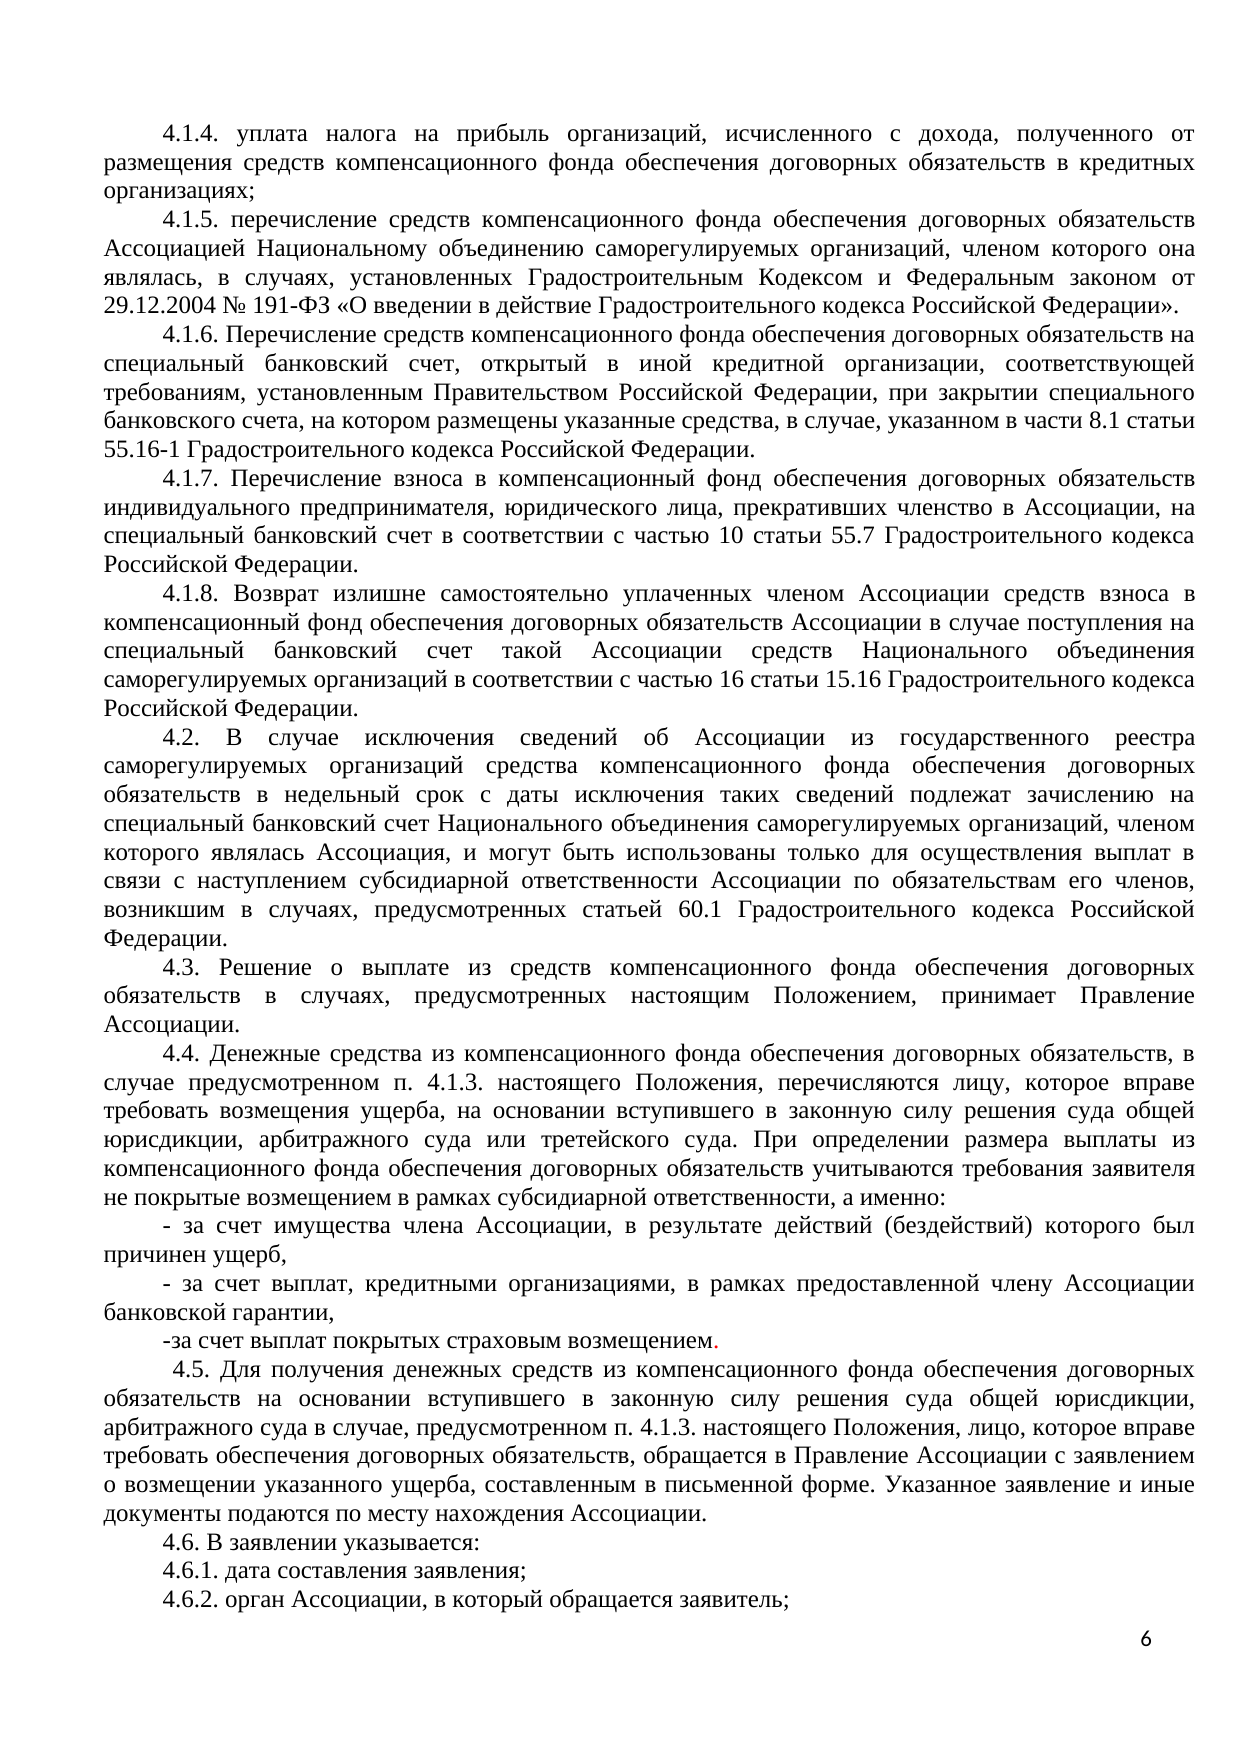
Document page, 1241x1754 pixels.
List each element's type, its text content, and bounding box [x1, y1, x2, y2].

text 4.5. Для получения денежных средств из компенсационного фонда обеспечения договорных обязательств на основании вступившего в законную силу решения суда общей юрисдикции, арбитражного суда в случае, предусмотренном п. 4.1.3. настоящего Положения, лицо, которое вправе требовать обеспечения договорных обязательств, обращается в Правление Ассоциации с заявлением о возмещении указанного ущерба, составленным в письменной форме. Указанное заявление и иные документы подаются по месту нахождения Ассоциации. [103, 1354, 1196, 1527]
text 4.6.2. орган Ассоциации, в который обращается заявитель; [103, 1584, 1196, 1613]
text - за счет выплат, кредитными организациями, в рамках предоставленной члену Ассоциации банковской гарантии, [103, 1268, 1196, 1326]
text 4.2. В случае исключения сведений об Ассоциации из государственного реестра саморегулируемых организаций средства компенсационного фонда обеспечения договорных обязательств в недельный срок с даты исключения таких сведений подлежат зачислению на специальный банковский счет Национального объединения саморегулируемых организаций, членом которого являлась Ассоциация, и могут быть использованы только для осуществления выплат в связи с наступлением субсидиарной ответственности Ассоциации по обязательствам его членов, возникшим в случаях, предусмотренных статьей 60.1 Градостроительного кодекса Российской Федерации. [103, 722, 1196, 952]
text 4.6. В заявлении указывается: [103, 1527, 1196, 1556]
text 4.1.7. Перечисление взноса в компенсационный фонд обеспечения договорных обязательств индивидуального предпринимателя, юридического лица, прекративших членство в Ассоциации, на специальный банковский счет в соответствии с частью 10 статьи 55.7 Градостроительного кодекса Российской Федерации. [103, 463, 1196, 578]
text 4.1.6. Перечисление средств компенсационного фонда обеспечения договорных обязательств на специальный банковский счет, открытый в иной кредитной организации, соответствующей требованиям, установленным Правительством Российской Федерации, при закрытии специального банковского счета, на котором размещены указанные средства, в случае, указанном в части 8.1 статьи 55.16-1 Градостроительного кодекса Российской Федерации. [103, 319, 1196, 463]
text 4.3. Решение о выплате из средств компенсационного фонда обеспечения договорных обязательств в случаях, предусмотренных настоящим Положением, принимает Правление Ассоциации. [103, 952, 1196, 1038]
text 4.6.1. дата составления заявления; [103, 1556, 1196, 1584]
text 4.4. Денежные средства из компенсационного фонда обеспечения договорных обязательств, в случае предусмотренном п. 4.1.3. настоящего Положения, перечисляются лицу, которое вправе требовать возмещения ущерба, на основании вступившего в законную силу решения суда общей юрисдикции, арбитражного суда или третейского суда. При определении размера выплаты из компенсационного фонда обеспечения договорных обязательств учитываются требования заявителя не покрытые возмещением в рамках субсидиарной ответственности, а именно: [103, 1038, 1196, 1211]
text 4.1.4. уплата налога на прибыль организаций, исчисленного с дохода, полученного от размещения средств компенсационного фонда обеспечения договорных обязательств в кредитных организациях; [103, 118, 1196, 204]
text 4.1.5. перечисление средств компенсационного фонда обеспечения договорных обязательств Ассоциацией Национальному объединению саморегулируемых организаций, членом которого она являлась, в случаях, установленных Градостроительным Кодексом и Федеральным законом от 29.12.2004 № 191-ФЗ «О введении в действие Градостроительного кодекса Российской Федерации». [103, 204, 1196, 319]
text - за счет имущества члена Ассоциации, в результате действий (бездействий) которого был причинен ущерб, [103, 1211, 1196, 1268]
text -за счет выплат покрытых страховым возмещением. [103, 1326, 1196, 1354]
text 4.1.8. Возврат излишне самостоятельно уплаченных членом Ассоциации средств взноса в компенсационный фонд обеспечения договорных обязательств Ассоциации в случае поступления на специальный банковский счет такой Ассоциации средств Национального объединения саморегулируемых организаций в соответствии с частью 16 статьи 15.16 Градостроительного кодекса Российской Федерации. [103, 578, 1196, 722]
